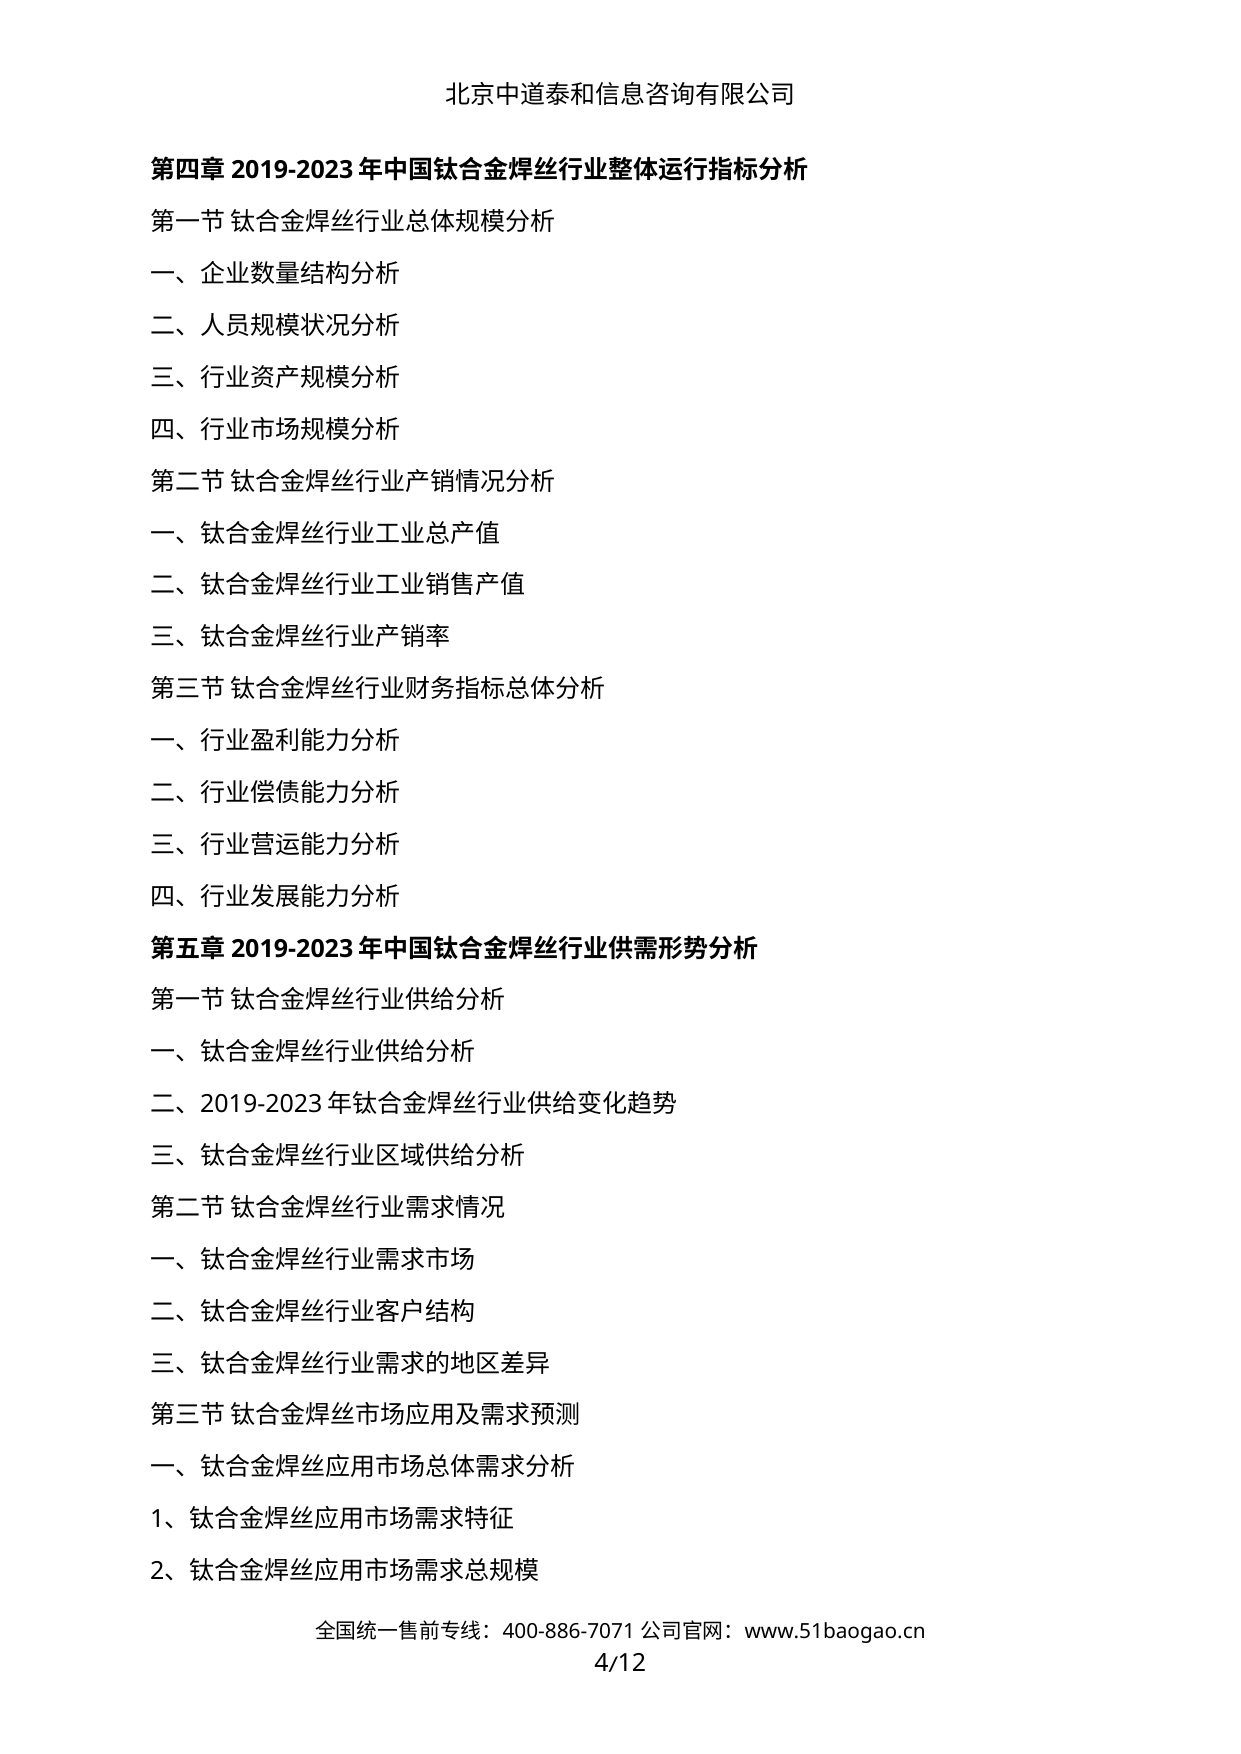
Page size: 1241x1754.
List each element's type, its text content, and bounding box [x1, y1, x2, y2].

text 第二节 钛合金焊丝行业产销情况分析 [150, 461, 1090, 497]
text 四、行业市场规模分析 [150, 409, 1090, 446]
text 一、钛合金焊丝行业需求市场 [150, 1239, 1090, 1276]
text 三、行业资产规模分析 [150, 357, 1090, 394]
text 一、钛合金焊丝行业工业总产值 [150, 513, 1090, 549]
text 三、钛合金焊丝行业产销率 [150, 617, 1090, 653]
text 第一节 钛合金焊丝行业总体规模分析 [150, 202, 1090, 238]
text 一、企业数量结构分析 [150, 254, 1090, 290]
text 一、钛合金焊丝行业供给分析 [150, 1032, 1090, 1068]
text 一、钛合金焊丝应用市场总体需求分析 [150, 1447, 1090, 1483]
text 二、人员规模状况分析 [150, 306, 1090, 342]
text 第三节 钛合金焊丝市场应用及需求预测 [150, 1395, 1090, 1431]
text 第三节 钛合金焊丝行业财务指标总体分析 [150, 669, 1090, 705]
text 二、钛合金焊丝行业客户结构 [150, 1291, 1090, 1327]
text 一、行业盈利能力分析 [150, 721, 1090, 757]
text 第四章 2019-2023年中国钛合金焊丝行业整体运行指标分析 [150, 150, 1090, 186]
text 第二节 钛合金焊丝行业需求情况 [150, 1187, 1090, 1224]
text 第一节 钛合金焊丝行业供给分析 [150, 980, 1090, 1016]
text 四、行业发展能力分析 [150, 876, 1090, 912]
text 第五章 2019-2023年中国钛合金焊丝行业供需形势分析 [150, 928, 1090, 964]
text 二、行业偿债能力分析 [150, 772, 1090, 809]
text 三、钛合金焊丝行业区域供给分析 [150, 1136, 1090, 1172]
text 二、2019-2023年钛合金焊丝行业供给变化趋势 [150, 1084, 1090, 1120]
text 2、钛合金焊丝应用市场需求总规模 [150, 1551, 1090, 1587]
text 三、钛合金焊丝行业需求的地区差异 [150, 1343, 1090, 1379]
text 1、钛合金焊丝应用市场需求特征 [150, 1499, 1090, 1535]
text 三、行业营运能力分析 [150, 824, 1090, 861]
text 二、钛合金焊丝行业工业销售产值 [150, 565, 1090, 601]
